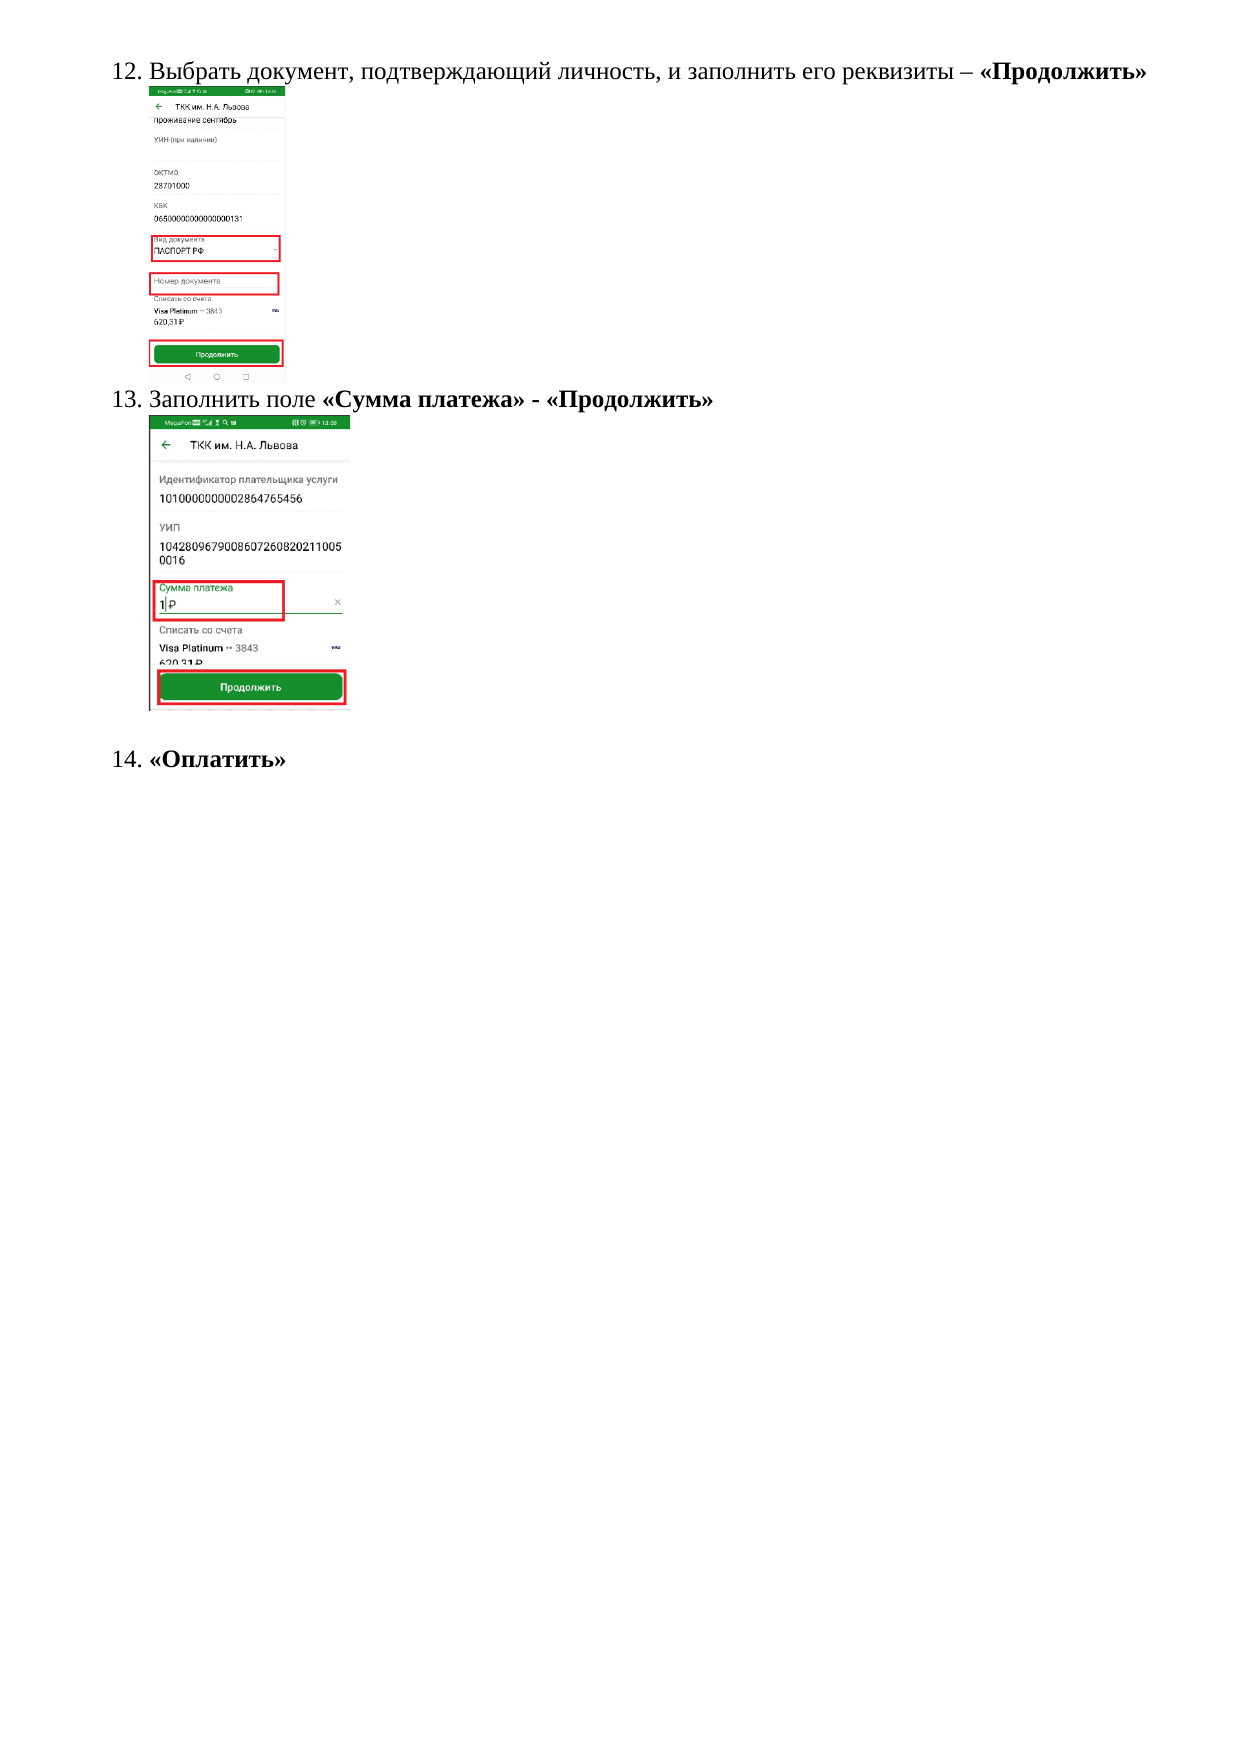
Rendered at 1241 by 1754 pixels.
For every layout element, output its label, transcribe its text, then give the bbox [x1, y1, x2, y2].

picture [148, 415, 351, 711]
list Заполнить поле «Сумма платежа» - «Продолжить» [111, 384, 1152, 413]
list «Оплатить» [111, 744, 1152, 773]
picture [148, 86, 286, 383]
list Выбрать документ, подтверждающий личность, и заполнить его реквизиты – «Продолжить» [111, 56, 1152, 84]
